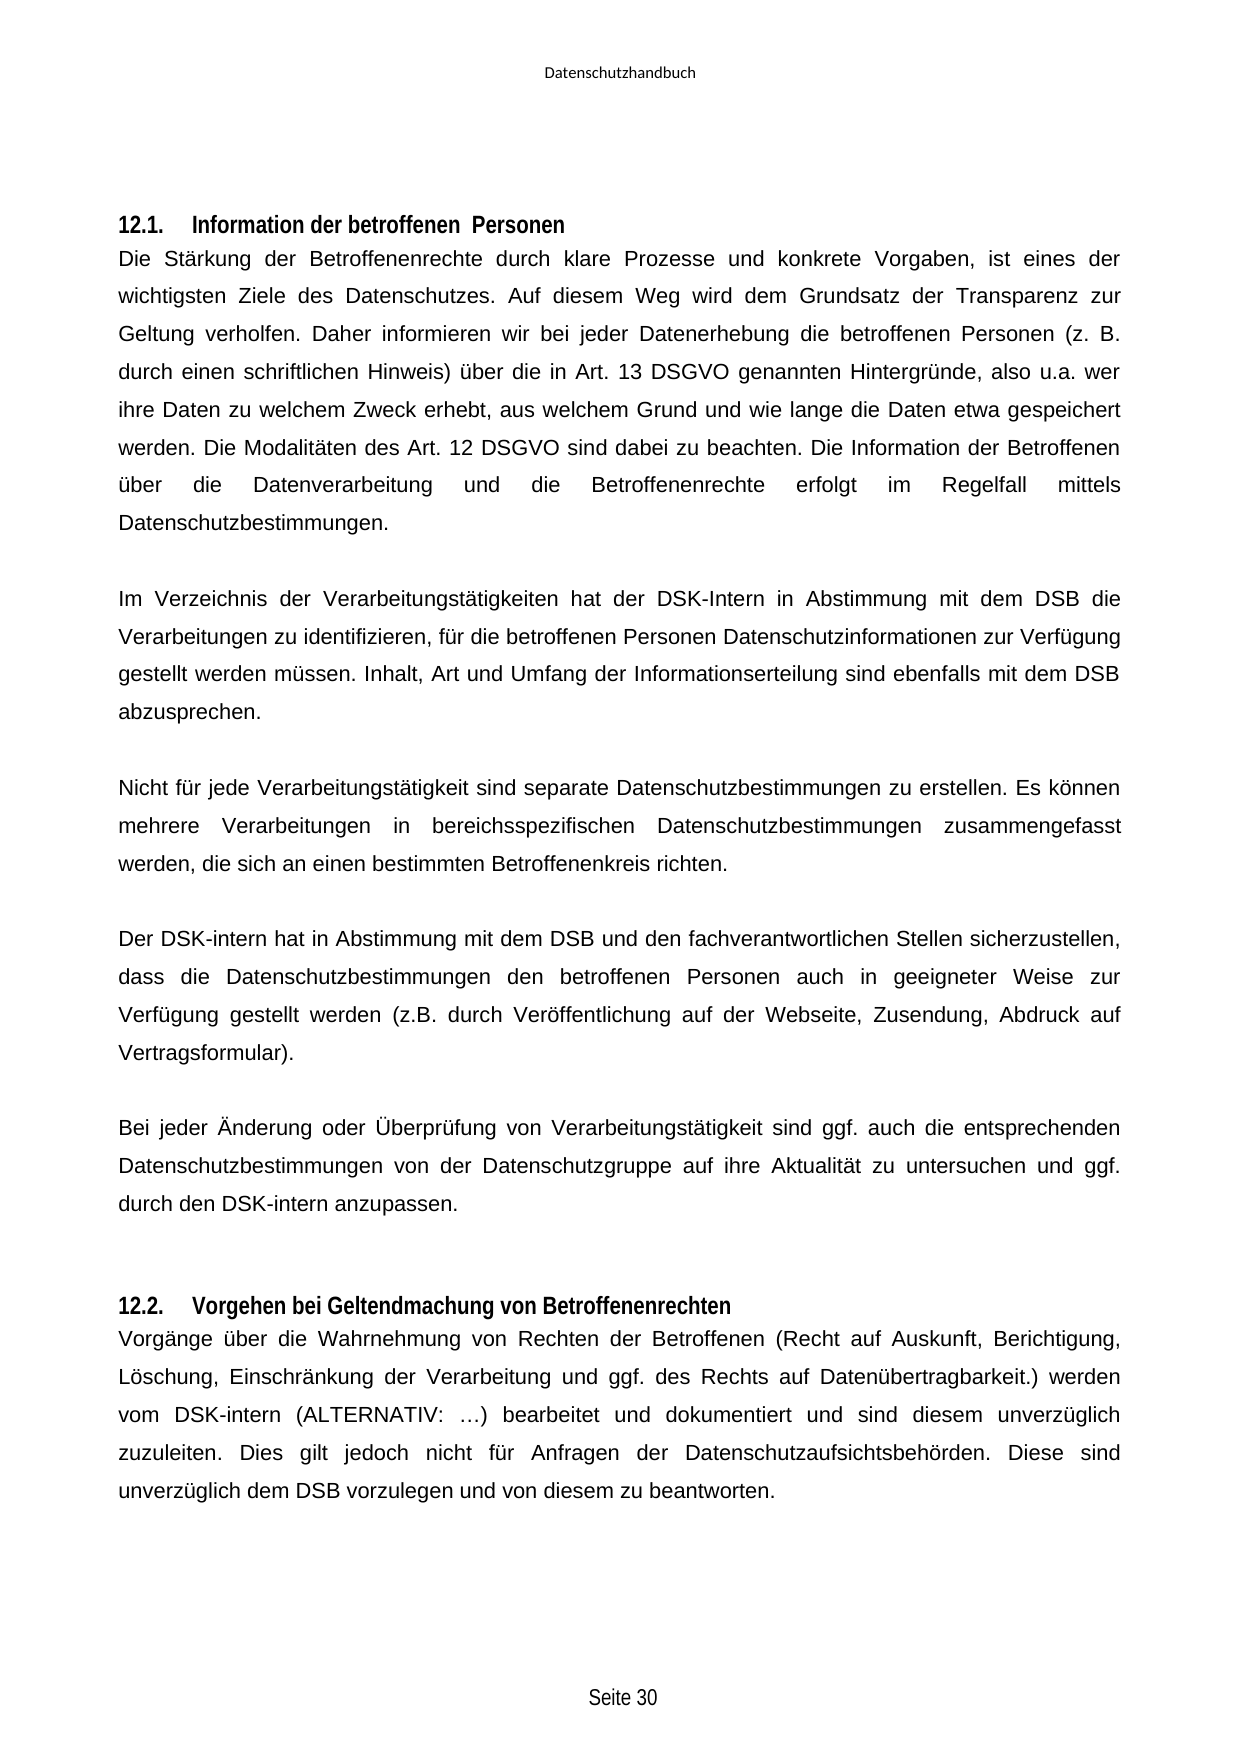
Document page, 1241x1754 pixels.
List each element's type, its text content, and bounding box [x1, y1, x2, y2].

subtitle Information der betroffenen Personen [118, 211, 1122, 239]
text Im Verzeichnis der Verarbeitungstätigkeiten hat der DSK-Intern in Abstimmung mit dem DSB die Verarbeitungen zu identifizieren, für die betroffenen Personen Datenschutzinformationen zur Verfügung gestellt werden müssen. Inhalt, Art und Umfang der Informationserteilung sind ebenfalls mit dem DSB abzusprechen. [118, 586, 1122, 724]
subtitle Vorgehen bei Geltendmachung von Betroffenenrechten [118, 1291, 1122, 1320]
text Der DSK-intern hat in Abstimmung mit dem DSB und den fachverantwortlichen Stellen sicherzustellen, dass die Datenschutzbestimmungen den betroffenen Personen auch in geeigneter Weise zur Verfügung gestellt werden (z.B. durch Veröffentlichung auf der Webseite, Zusendung, Abdruck auf Vertragsformular). [118, 926, 1122, 1065]
text Bei jeder Änderung oder Überprüfung von Verarbeitungstätigkeit sind ggf. auch die entsprechenden Datenschutzbestimmungen von der Datenschutzgruppe auf ihre Aktualität zu untersuchen und ggf. durch den DSK-intern anzupassen. [118, 1115, 1122, 1216]
text Vorgänge über die Wahrnehmung von Rechten der Betroffenen (Recht auf Auskunft, Berichtigung, Löschung, Einschränkung der Verarbeitung und ggf. des Rechts auf Datenübertragbarkeit.) werden vom DSK-intern (ALTERNATIV: …) bearbeitet und dokumentiert und sind diesem unverzüglich zuzuleiten. Dies gilt jedoch nicht für Anfragen der Datenschutzaufsichtsbehörden. Diese sind unverzüglich dem DSB vorzulegen und von diesem zu beantworten. [118, 1326, 1122, 1503]
text Die Stärkung der Betroffenenrechte durch klare Prozesse und konkrete Vorgaben, ist eines der wichtigsten Ziele des Datenschutzes. Auf diesem Weg wird dem Grundsatz der Transparenz zur Geltung verholfen. Daher informieren wir bei jeder Datenerhebung die betroffenen Personen (z. B. durch einen schriftlichen Hinweis) über die in Art. 13 DSGVO genannten Hintergründe, also u.a. wer ihre Daten zu welchem Zweck erhebt, aus welchem Grund und wie lange die Daten etwa gespeichert werden. Die Modalitäten des Art. 12 DSGVO sind dabei zu beachten. Die Information der Betroffenen über die Datenverarbeitung und die Betroffenenrechte erfolgt im Regelfall mittels Datenschutzbestimmungen. [118, 245, 1122, 535]
text Nicht für jede Verarbeitungstätigkeit sind separate Datenschutzbestimmungen zu erstellen. Es können mehrere Verarbeitungen in bereichsspezifischen Datenschutzbestimmungen zusammengefasst werden, die sich an einen bestimmten Betroffenenkreis richten. [118, 775, 1122, 876]
